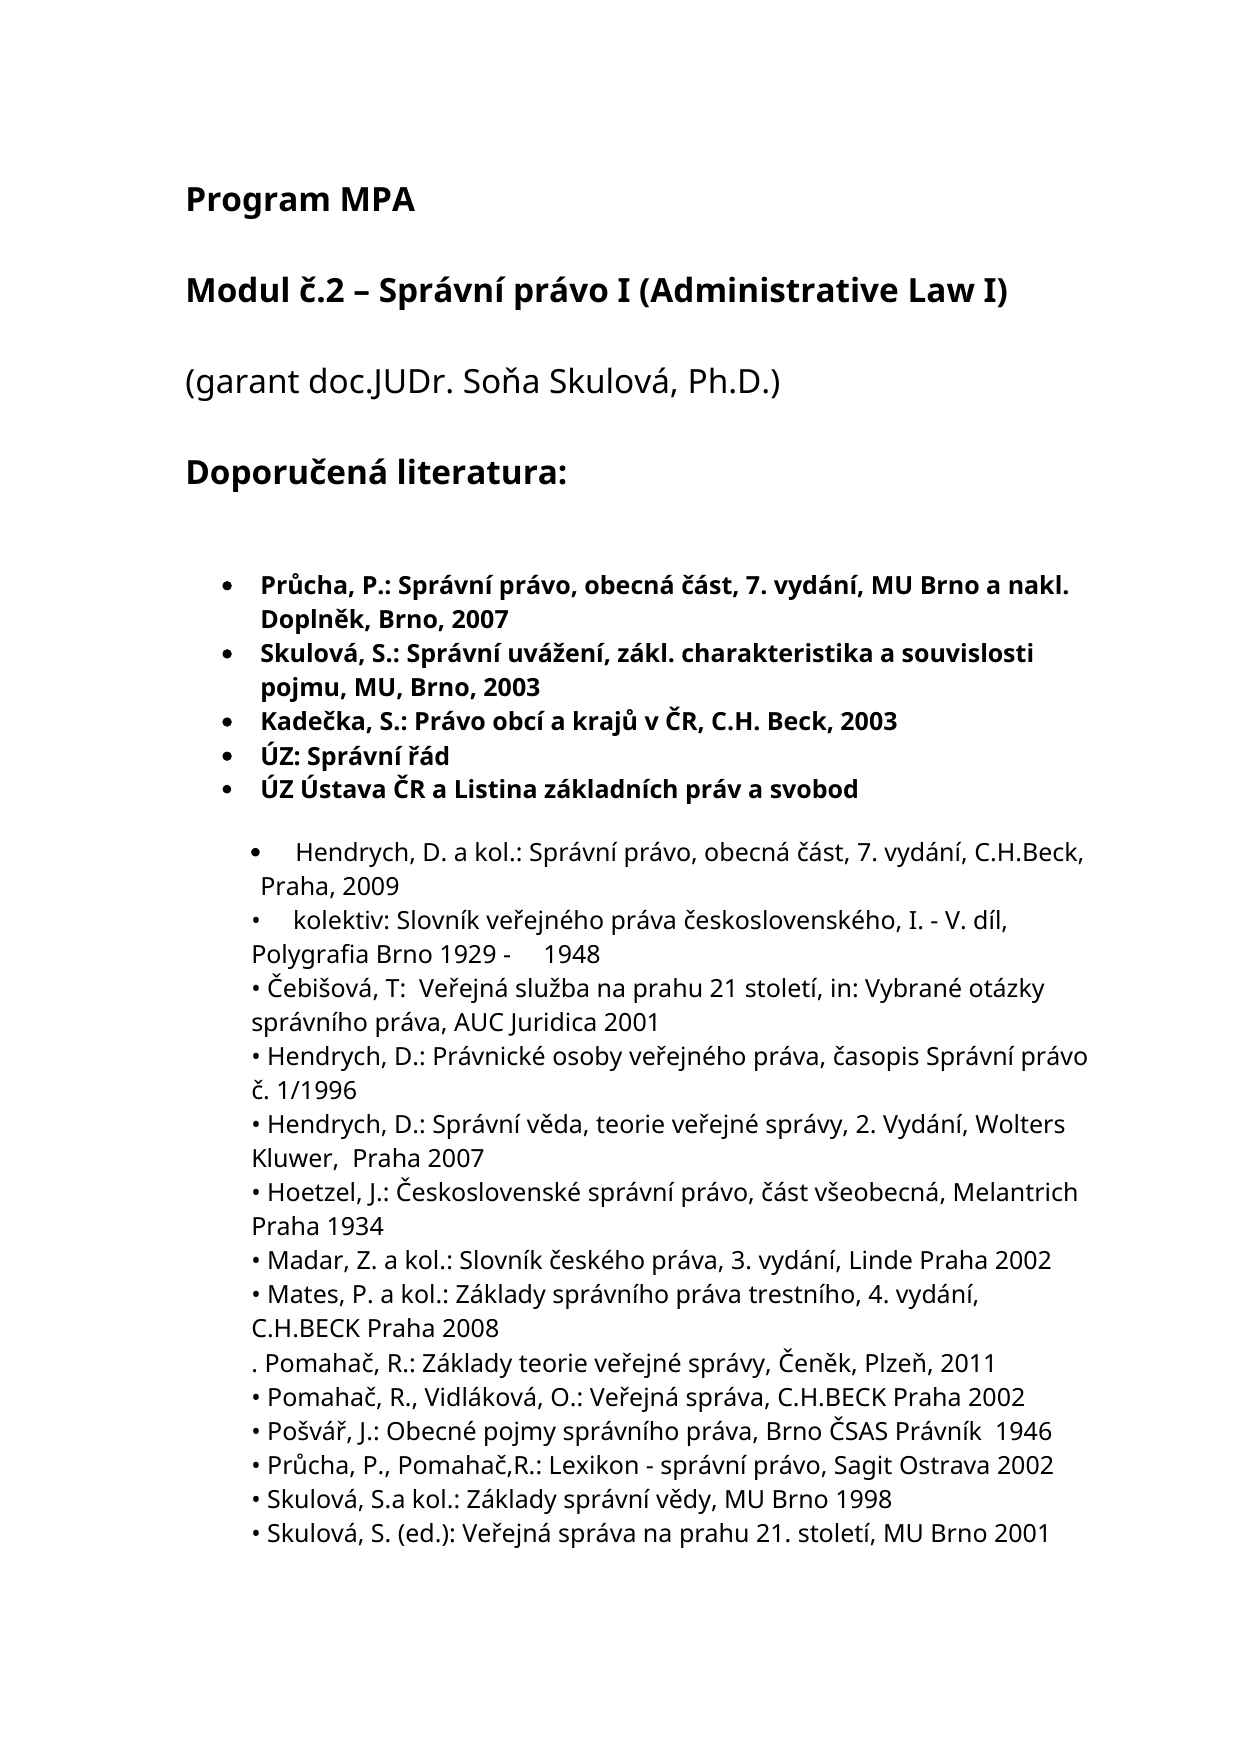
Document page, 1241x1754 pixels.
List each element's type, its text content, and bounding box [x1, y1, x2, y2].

list Hendrych, D. a kol.: Správní právo, obecná část, 7. vydání, C.H.Beck, Praha, 2009 [251, 834, 1093, 902]
text Program MPA [185, 176, 1093, 221]
text . Pomahač, R.: Základy teorie veřejné správy, Čeněk, Plzeň, 2011 • Pomahač, R., Vidláková, O.: Veřejná správa, C.H.BECK Praha 2002 • Pošvář, J.: Obecné pojmy správního práva, Brno ČSAS Právník 1946 • Průcha, P., Pomahač,R.: Lexikon - správní právo, Sagit Ostrava 2002 • Skulová, S.a kol.: Základy správní vědy, MU Brno 1998 • Skulová, S. (ed.): Veřejná správa na prahu 21. století, MU Brno 2001 [251, 1345, 1093, 1549]
list ÚZ Ústava ČR a Listina základních práv a svobod [223, 772, 1093, 834]
list Kadečka, S.: Právo obcí a krajů v ČR, C.H. Beck, 2003 [223, 704, 1093, 738]
text Doporučená literatura: [185, 448, 1093, 494]
text (garant doc.JUDr. Soňa Skulová, Ph.D.) [185, 358, 1093, 403]
text • kolektiv: Slovník veřejného práva československého, I. - V. díl, Polygrafia Brno 1929 - 1948 • Čebišová, T: Veřejná služba na prahu 21 století, in: Vybrané otázky správního práva, AUC Juridica 2001 • Hendrych, D.: Právnické osoby veřejného práva, časopis Správní právo č. 1/1996 • Hendrych, D.: Správní věda, teorie veřejné správy, 2. Vydání, Wolters Kluwer, Praha 2007 • Hoetzel, J.: Československé správní právo, část všeobecná, Melantrich Praha 1934 • Madar, Z. a kol.: Slovník českého práva, 3. vydání, Linde Praha 2002 • Mates, P. a kol.: Základy správního práva trestního, 4. vydání, C.H.BECK Praha 2008 [251, 902, 1093, 1345]
text Modul č.2 – Správní právo I (Administrative Law I) [185, 267, 1093, 312]
list Skulová, S.: Správní uvážení, zákl. charakteristika a souvislosti pojmu, MU, Brno, 2003 [223, 636, 1093, 704]
list ÚZ: Správní řád [223, 738, 1093, 772]
list Průcha, P.: Správní právo, obecná část, 7. vydání, MU Brno a nakl. Doplněk, Brno, 2007 [223, 568, 1093, 636]
